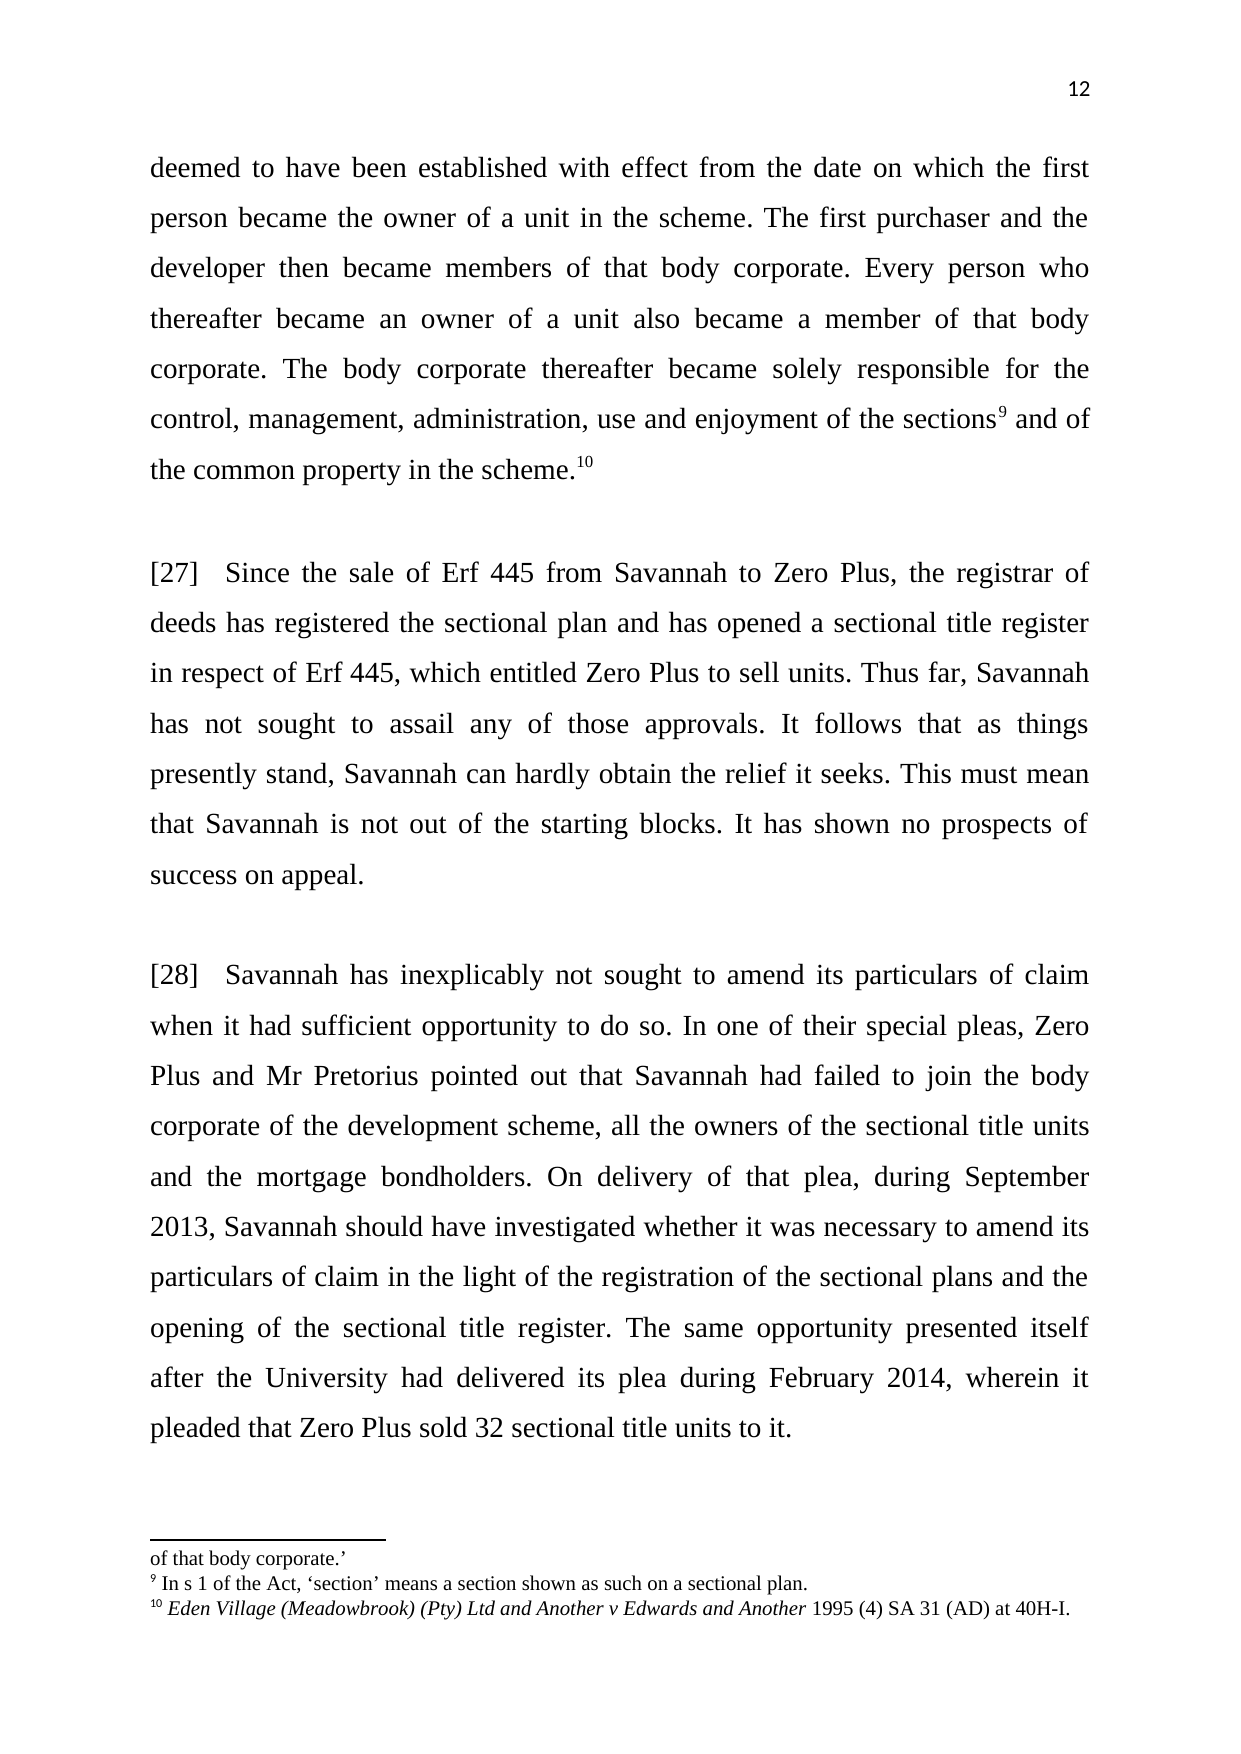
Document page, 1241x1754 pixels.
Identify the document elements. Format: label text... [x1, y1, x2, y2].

text [27] Since the sale of Erf 445 from Savannah to Zero Plus, the registrar of deeds has registered the sectional plan and has opened a sectional title register in respect of Erf 445, which entitled Zero Plus to sell units. Thus far, Savannah has not sought to assail any of those approvals. It follows that as things presently stand, Savannah can hardly obtain the relief it seeks. This must mean that Savannah is not out of the starting blocks. It has shown no prospects of success on appeal. [150, 555, 1090, 890]
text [150, 150, 1090, 485]
text [28] Savannah has inexplicably not sought to amend its particulars of claim when it had sufficient opportunity to do so. In one of their special pleas, Zero Plus and Mr Pretorius pointed out that Savannah had failed to join the body corporate of the development scheme, all the owners of the sectional title units and the mortgage bondholders. On delivery of that plea, during September 2013, Savannah should have investigated whether it was necessary to amend its particulars of claim in the light of the registration of the sectional plans and the opening of the sectional title register. The same opportunity presented itself after the University had delivered its plea during February 2014, wherein it pleaded that Zero Plus sold 32 sectional title units to it. [150, 957, 1090, 1444]
